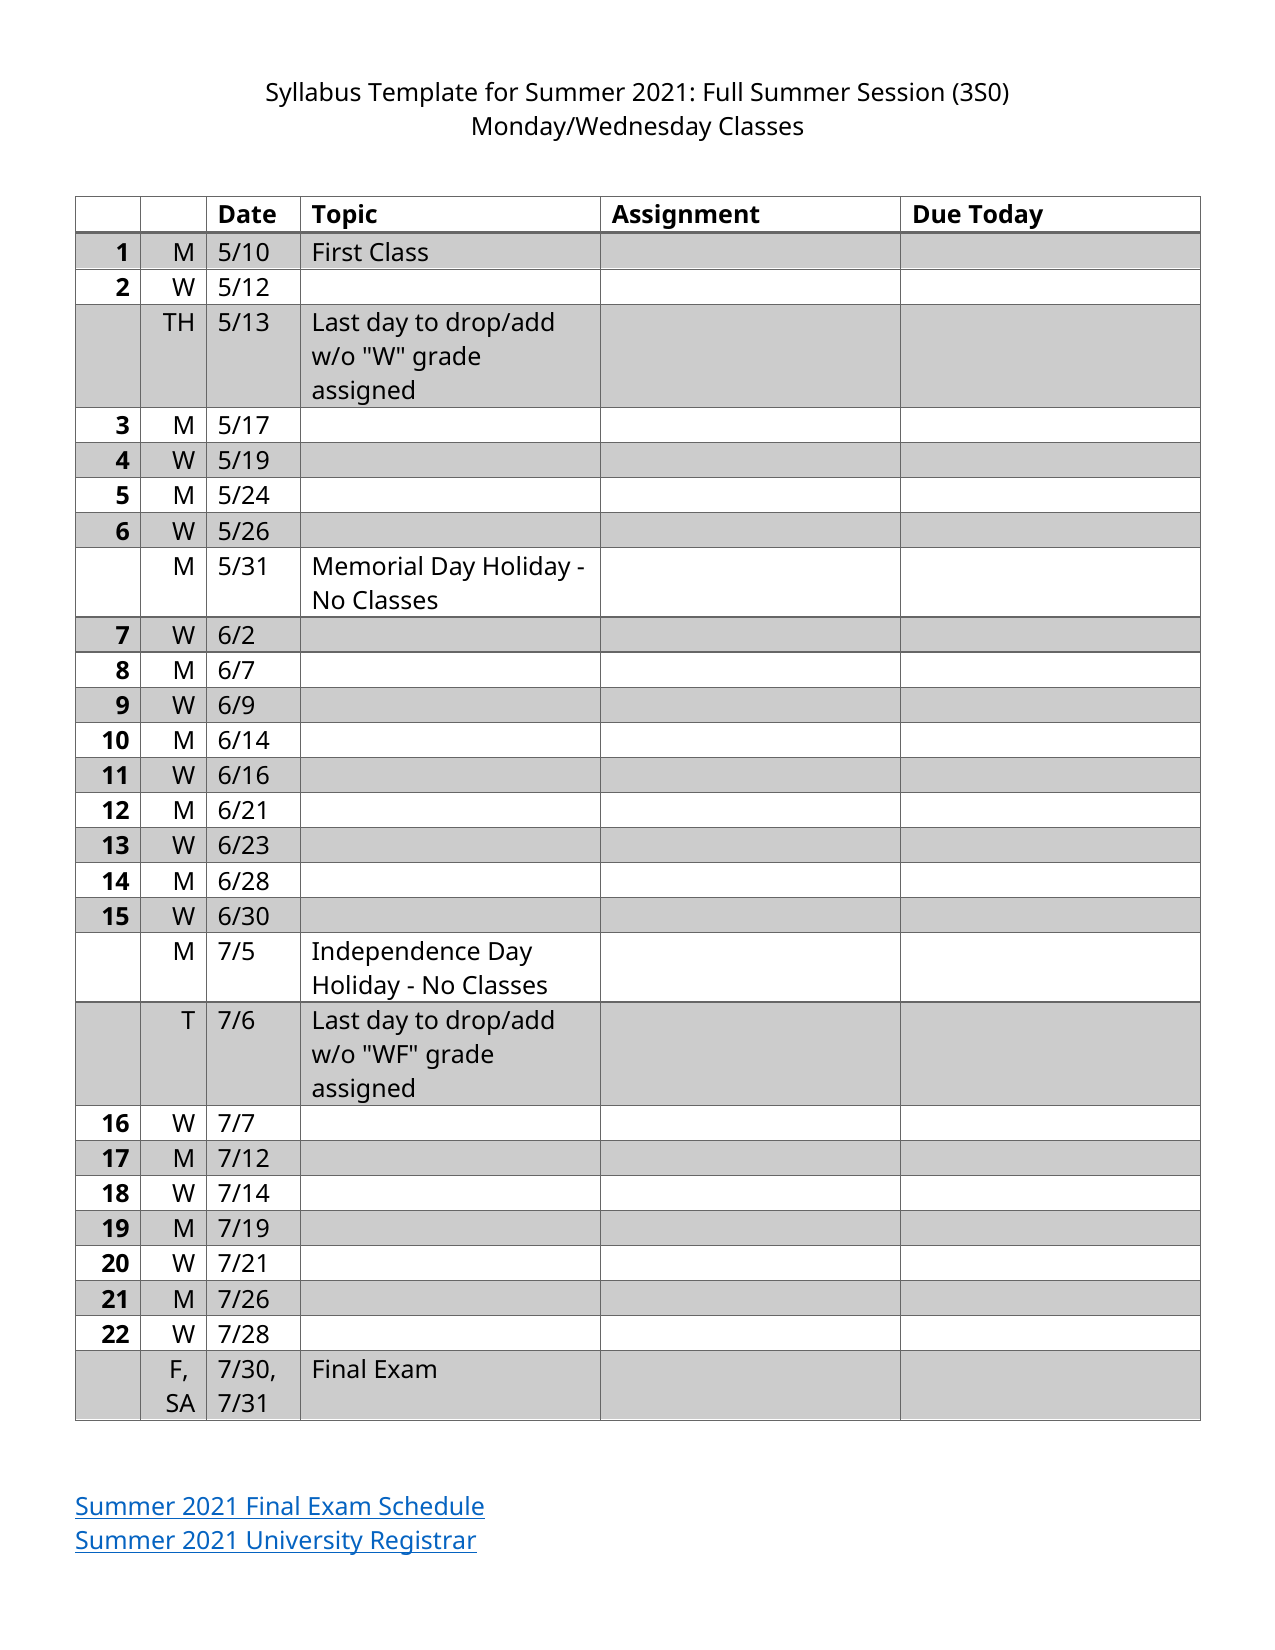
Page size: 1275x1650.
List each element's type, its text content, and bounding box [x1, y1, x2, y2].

table_cell [901, 234, 1200, 268]
table_cell [901, 513, 1200, 547]
table_cell 7/21 [207, 1246, 300, 1280]
table_cell [601, 548, 900, 616]
table_cell [901, 1141, 1200, 1175]
table_cell [901, 408, 1200, 442]
table_cell 7/5 [207, 933, 300, 1001]
table_cell [601, 723, 900, 757]
table_cell Final Exam [301, 1351, 600, 1419]
table_cell First Class [301, 234, 600, 268]
table_cell 6/14 [207, 723, 300, 757]
table_cell 9 [76, 688, 140, 722]
table_cell 7/7 [207, 1106, 300, 1140]
table_cell [901, 270, 1200, 303]
table_cell W [141, 1176, 206, 1210]
table_cell M [141, 653, 206, 687]
table_cell 18 [76, 1176, 140, 1210]
table_cell [601, 408, 900, 442]
table_cell 8 [76, 653, 140, 687]
table_cell [301, 828, 600, 862]
table_cell 5/31 [207, 548, 300, 616]
table_cell 16 [76, 1106, 140, 1140]
table_cell 6/21 [207, 793, 300, 827]
table_cell [901, 618, 1200, 651]
table_cell F, SA [141, 1351, 206, 1419]
table_cell 10 [76, 723, 140, 757]
table_cell 5 [76, 478, 140, 512]
table_cell [76, 933, 140, 1001]
table_cell [901, 653, 1200, 687]
table_cell 6/16 [207, 758, 300, 792]
table_cell Independence Day Holiday - No Classes [301, 933, 600, 1001]
table_cell [301, 793, 600, 827]
table_cell [301, 898, 600, 932]
table_cell [901, 828, 1200, 862]
table_cell 21 [76, 1281, 140, 1315]
table_cell M [141, 1281, 206, 1315]
table_cell 6/30 [207, 898, 300, 932]
table_cell M [141, 234, 206, 268]
table_cell [301, 618, 600, 651]
table_cell [301, 758, 600, 792]
table_cell [901, 443, 1200, 477]
table_cell 5/26 [207, 513, 300, 547]
table_cell [301, 408, 600, 442]
table_cell TH [141, 305, 206, 407]
table_cell [901, 1316, 1200, 1350]
table_cell [901, 478, 1200, 512]
table_cell [301, 1316, 600, 1350]
table_cell [901, 863, 1200, 897]
table_cell M [141, 408, 206, 442]
table_cell [601, 828, 900, 862]
table_cell [601, 1211, 900, 1245]
table_cell 4 [76, 443, 140, 477]
table_cell [901, 548, 1200, 616]
table_header Due Today [901, 197, 1200, 231]
table_cell 14 [76, 863, 140, 897]
table_cell M [141, 1141, 206, 1175]
table_cell [601, 618, 900, 651]
table_cell W [141, 758, 206, 792]
table_header [141, 197, 206, 231]
table_cell [601, 1176, 900, 1210]
table_cell [601, 1281, 900, 1315]
table_cell [601, 1003, 900, 1105]
table_header Date [207, 197, 300, 231]
table_cell 22 [76, 1316, 140, 1350]
subtitle Monday/Wednesday Classes [75, 109, 1200, 143]
table_cell W [141, 270, 206, 303]
table_cell [901, 1246, 1200, 1280]
table_cell W [141, 1246, 206, 1280]
table_cell 7/19 [207, 1211, 300, 1245]
table_cell [901, 305, 1200, 407]
table_cell [301, 1246, 600, 1280]
table_cell Memorial Day Holiday - No Classes [301, 548, 600, 616]
table_cell [901, 758, 1200, 792]
table_header Topic [301, 197, 600, 231]
table_cell M [141, 723, 206, 757]
table_cell [301, 653, 600, 687]
table_cell [301, 443, 600, 477]
table_cell [301, 723, 600, 757]
table_cell 7/14 [207, 1176, 300, 1210]
table_cell [901, 1211, 1200, 1245]
table_cell [301, 1106, 600, 1140]
table_cell 6/23 [207, 828, 300, 862]
table_cell [76, 548, 140, 616]
table_cell [901, 1281, 1200, 1315]
table_cell 15 [76, 898, 140, 932]
table_cell M [141, 548, 206, 616]
table_cell [601, 270, 900, 303]
table_cell 20 [76, 1246, 140, 1280]
table_cell W [141, 618, 206, 651]
table_cell [601, 688, 900, 722]
table_cell 7/28 [207, 1316, 300, 1350]
text Summer 2021 Final Exam Schedule [75, 1489, 1200, 1523]
table_cell [901, 793, 1200, 827]
table_cell 5/19 [207, 443, 300, 477]
table_cell T [141, 1003, 206, 1105]
table_cell 6 [76, 513, 140, 547]
table_cell [901, 1351, 1200, 1419]
table_cell 7 [76, 618, 140, 651]
table_cell 5/13 [207, 305, 300, 407]
table_cell [301, 478, 600, 512]
table_cell [301, 513, 600, 547]
subtitle Syllabus Template for Summer 2021: Full Summer Session (3S0) [75, 75, 1200, 109]
table_cell M [141, 1211, 206, 1245]
table_cell W [141, 898, 206, 932]
table_cell [601, 1351, 900, 1419]
table_cell [601, 478, 900, 512]
table_cell M [141, 478, 206, 512]
table_cell 7/26 [207, 1281, 300, 1315]
table_header [76, 197, 140, 231]
table_cell 5/12 [207, 270, 300, 303]
table_cell M [141, 863, 206, 897]
table_cell 5/17 [207, 408, 300, 442]
table_cell [601, 898, 900, 932]
table_cell W [141, 1106, 206, 1140]
table_cell W [141, 688, 206, 722]
table_cell [76, 305, 140, 407]
table_cell [76, 1351, 140, 1419]
table_cell 19 [76, 1211, 140, 1245]
table_cell 5/10 [207, 234, 300, 268]
table_cell 17 [76, 1141, 140, 1175]
table_cell 6/9 [207, 688, 300, 722]
table_cell [901, 688, 1200, 722]
table_cell [901, 933, 1200, 1001]
table_cell [901, 898, 1200, 932]
table_cell [601, 305, 900, 407]
table_cell 6/2 [207, 618, 300, 651]
table_header Assignment [601, 197, 900, 231]
table_cell [601, 653, 900, 687]
table_cell 5/24 [207, 478, 300, 512]
table_cell [301, 270, 600, 303]
table_cell [301, 1211, 600, 1245]
table_cell Last day to drop/add w/o "WF" grade assigned [301, 1003, 600, 1105]
table_cell [301, 688, 600, 722]
table_cell 11 [76, 758, 140, 792]
table_cell W [141, 1316, 206, 1350]
table_cell 7/6 [207, 1003, 300, 1105]
table_cell [301, 863, 600, 897]
table_cell 6/28 [207, 863, 300, 897]
table_cell 3 [76, 408, 140, 442]
table_cell 13 [76, 828, 140, 862]
text Summer 2021 University Registrar [75, 1523, 1200, 1557]
table_cell Last day to drop/add w/o "W" grade assigned [301, 305, 600, 407]
table_cell [601, 513, 900, 547]
table_cell [301, 1176, 600, 1210]
table_cell [601, 234, 900, 268]
table_cell 2 [76, 270, 140, 303]
table_cell 12 [76, 793, 140, 827]
table_cell 6/7 [207, 653, 300, 687]
table_cell [901, 1106, 1200, 1140]
table_cell [901, 1176, 1200, 1210]
table_cell [901, 1003, 1200, 1105]
table_cell [301, 1141, 600, 1175]
table_cell [601, 863, 900, 897]
table_cell [601, 1106, 900, 1140]
table_cell [601, 793, 900, 827]
table_cell [601, 443, 900, 477]
table_cell W [141, 443, 206, 477]
table_cell W [141, 513, 206, 547]
table_cell [601, 933, 900, 1001]
table_cell 7/12 [207, 1141, 300, 1175]
table_cell [901, 723, 1200, 757]
table_cell [76, 1003, 140, 1105]
table_cell 1 [76, 234, 140, 268]
table_cell [301, 1281, 600, 1315]
table_cell [601, 1141, 900, 1175]
table_cell W [141, 828, 206, 862]
table_cell 7/30, 7/31 [207, 1351, 300, 1419]
table_cell M [141, 933, 206, 1001]
table_cell [601, 758, 900, 792]
table_cell M [141, 793, 206, 827]
table_cell [601, 1246, 900, 1280]
table_cell [601, 1316, 900, 1350]
